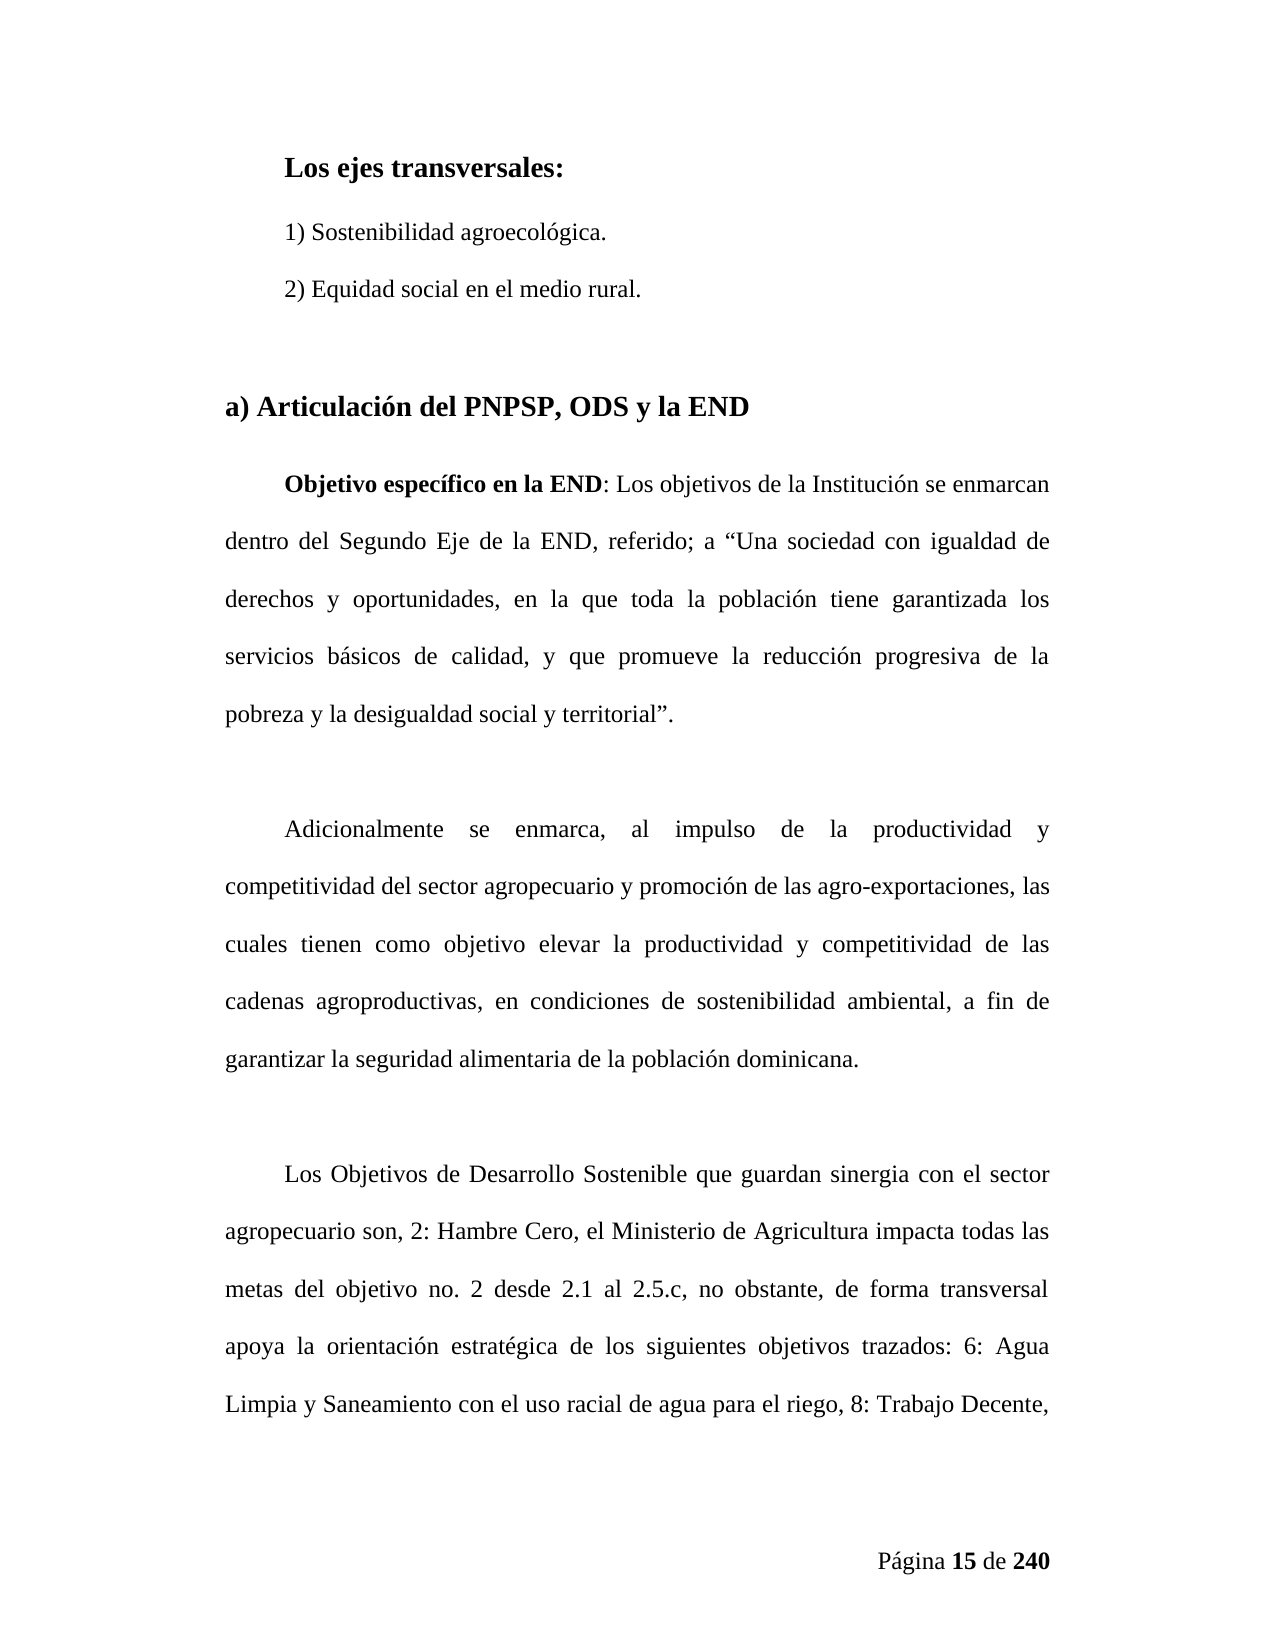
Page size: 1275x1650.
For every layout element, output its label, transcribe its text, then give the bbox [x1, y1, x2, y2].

text 2) Equidad social en el medio rural. [225, 274, 1050, 303]
text Objetivo específico en la END: Los objetivos de la Institución se enmarcan dentro del Segundo Eje de la END, referido; a “Una sociedad con igualdad de derechos y oportunidades, en la que toda la población tiene garantizada los servicios básicos de calidad, y que promueve la reducción progresiva de la pobreza y la desigualdad social y territorial”. [225, 469, 1050, 727]
text Los ejes transversales: [225, 150, 1050, 183]
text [225, 1159, 1050, 1417]
text Adicionalmente se enmarca, al impulso de la productividad y competitividad del sector agropecuario y promoción de las agro-exportaciones, las cuales tienen como objetivo elevar la productividad y competitividad de las cadenas agroproductivas, en condiciones de sostenibilidad ambiental, a fin de garantizar la seguridad alimentaria de la población dominicana. [225, 814, 1050, 1072]
subtitle a) Articulación del PNPSP, ODS y la END [225, 389, 1050, 423]
text 1) Sostenibilidad agroecológica. [225, 217, 1050, 246]
